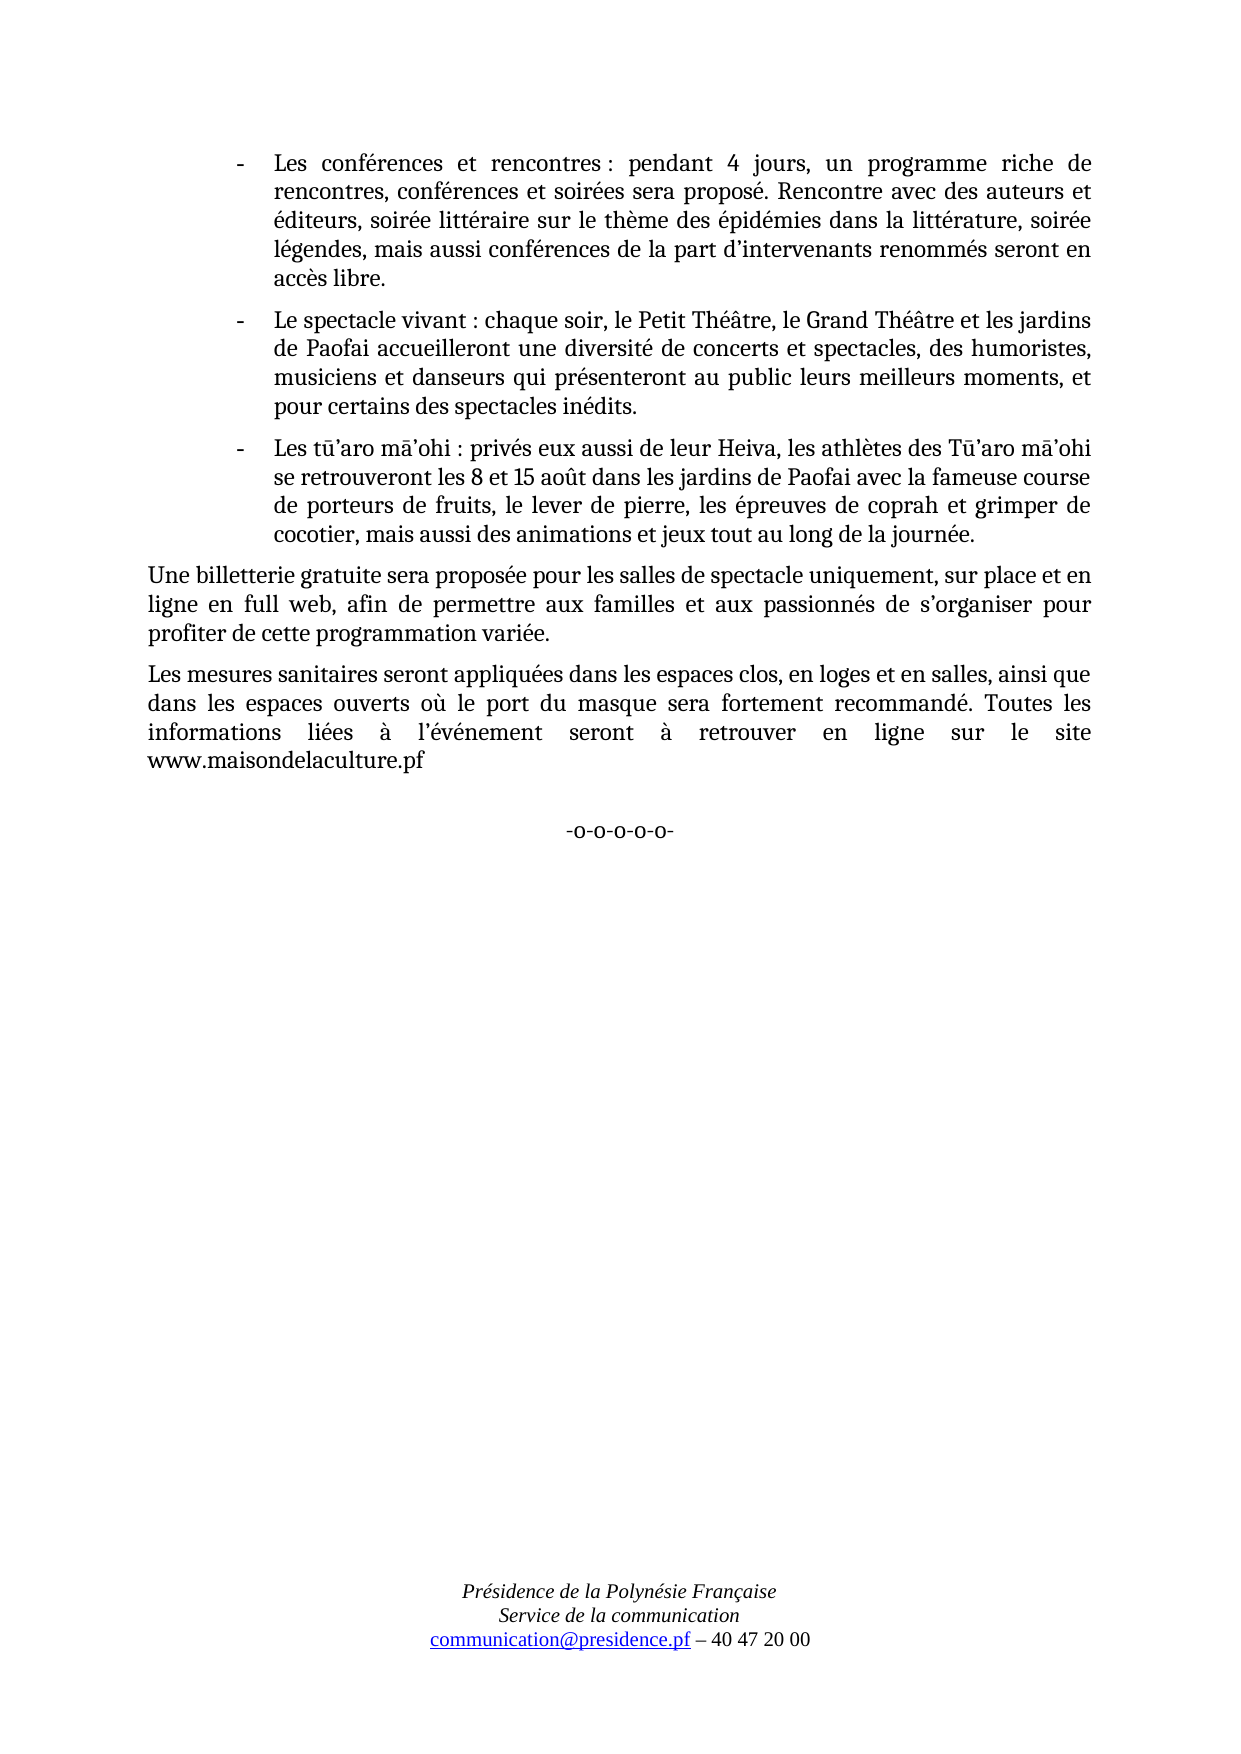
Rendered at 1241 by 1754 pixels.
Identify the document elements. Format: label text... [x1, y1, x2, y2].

list Le spectacle vivant : chaque soir, le Petit Théâtre, le Grand Théâtre et les jardins de Paofai accueilleront une diversité de concerts et spectacles, des humoristes, musiciens et danseurs qui présenteront au public leurs meilleurs moments, et pour certains des spectacles inédits. [236, 305, 1093, 421]
text -o-o-o-o-o- [148, 816, 1093, 845]
text Les mesures sanitaires seront appliquées dans les espaces clos, en loges et en salles, ainsi que dans les espaces ouverts où le port du masque sera fortement recommandé. Toutes les informations liées à l’événement seront à retrouver en ligne sur le site www.maisondelaculture.pf [148, 660, 1093, 775]
list Les conférences et rencontres : pendant 4 jours, un programme riche de rencontres, conférences et soirées sera proposé. Rencontre avec des auteurs et éditeurs, soirée littéraire sur le thème des épidémies dans la littérature, soirée légendes, mais aussi conférences de la part d’intervenants renommés seront en accès libre. [236, 148, 1093, 292]
list Les tū’aro mā’ohi : privés eux aussi de leur Heiva, les athlètes des Tū’aro mā’ohi se retrouveront les 8 et 15 août dans les jardins de Paofai avec la fameuse course de porteurs de fruits, le lever de pierre, les épreuves de coprah et grimper de cocotier, mais aussi des animations et jeux tout au long de la journée. [236, 433, 1093, 549]
text Une billetterie gratuite sera proposée pour les salles de spectacle uniquement, sur place et en ligne en full web, afin de permettre aux familles et aux passionnés de s’organiser pour profiter de cette programmation variée. [148, 561, 1093, 648]
